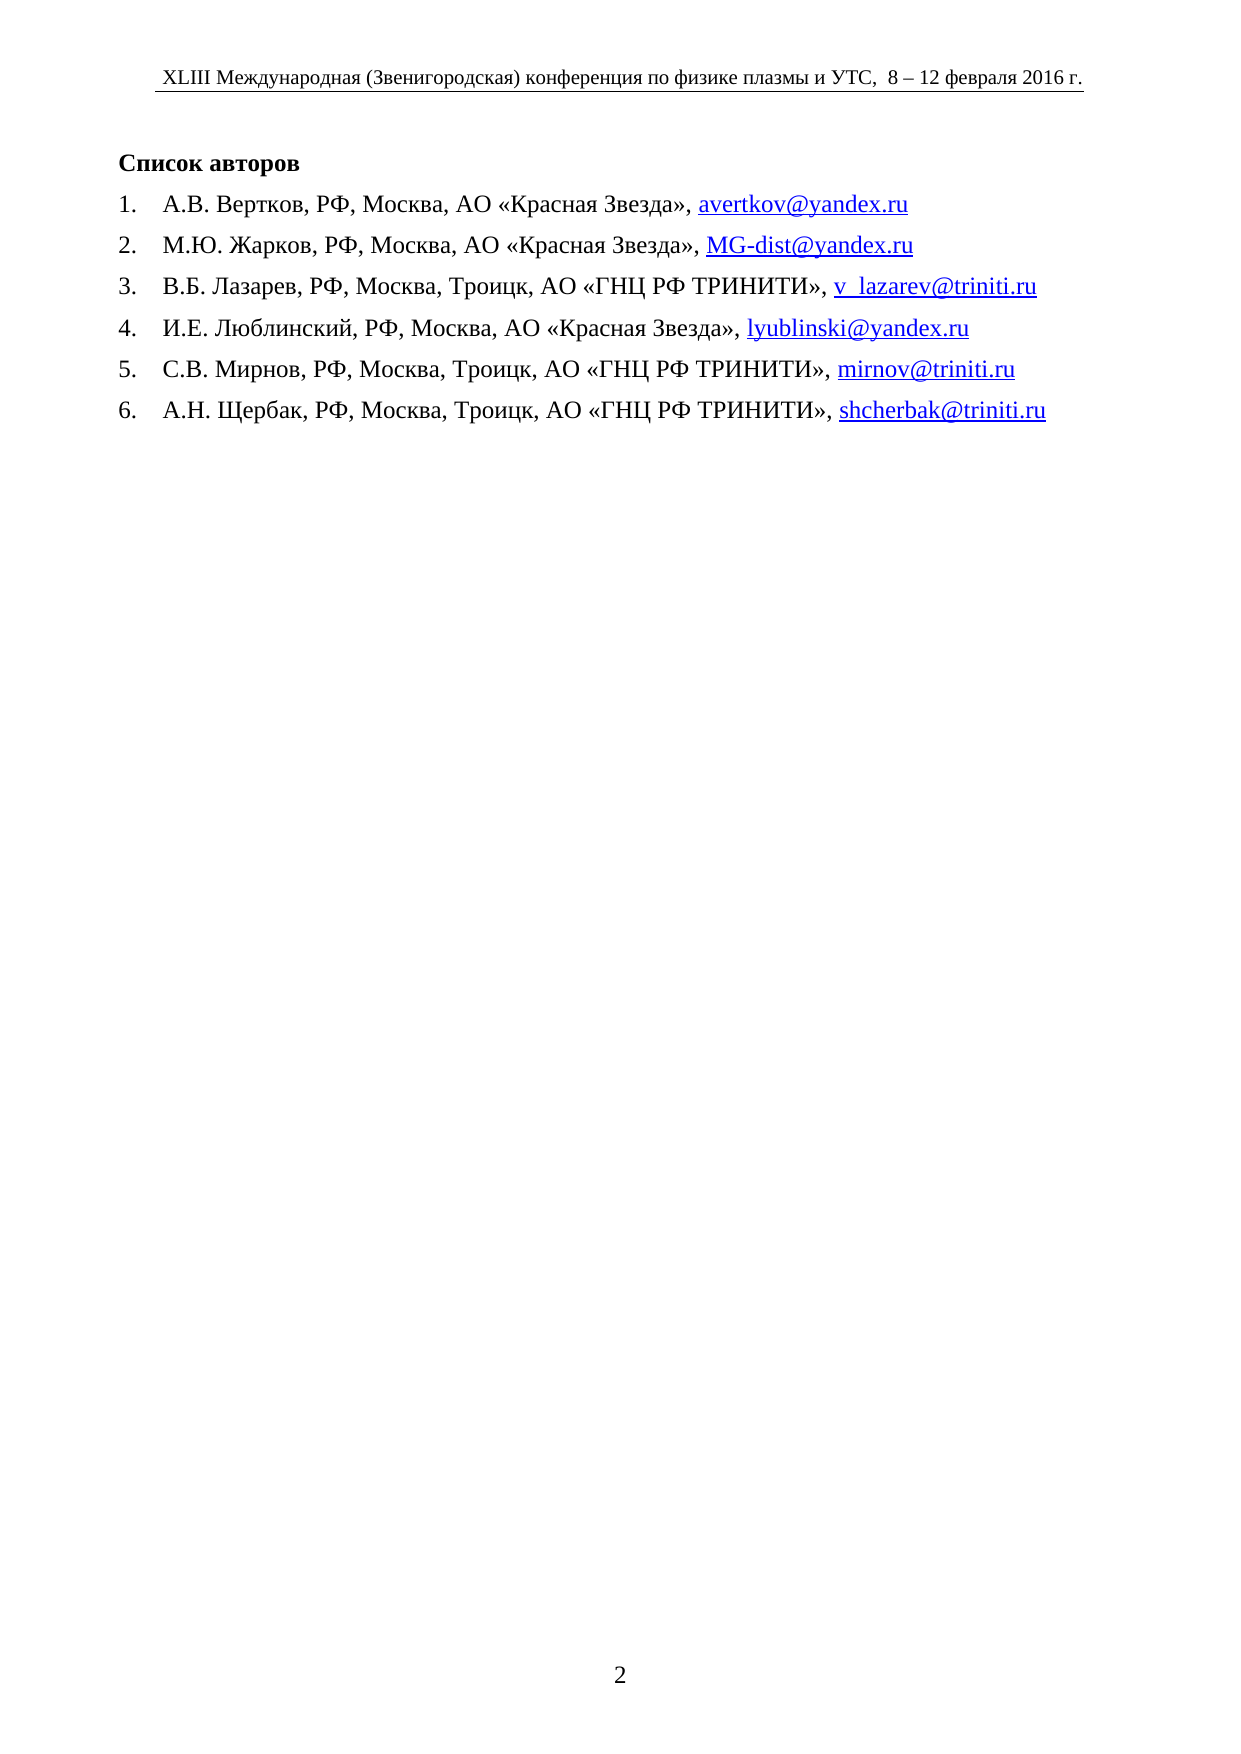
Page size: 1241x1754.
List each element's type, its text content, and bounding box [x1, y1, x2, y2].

text А.Н. Щербак, РФ, Москва, Троицк, АО «ГНЦ РФ ТРИНИТИ», shcherbak@triniti.ru [118, 395, 1122, 424]
text М.Ю. Жарков, РФ, Москва, АО «Красная Звезда», MG-dist@yandex.ru [118, 230, 1122, 259]
text Список авторов [118, 148, 1122, 176]
text И.Е. Люблинский, РФ, Москва, АО «Красная Звезда», lyublinski@yandex.ru [118, 313, 1122, 341]
text В.Б. Лазарев, РФ, Москва, Троицк, АО «ГНЦ РФ ТРИНИТИ», v_lazarev@triniti.ru [118, 271, 1122, 300]
text С.В. Мирнов, РФ, Москва, Троицк, АО «ГНЦ РФ ТРИНИТИ», mirnov@triniti.ru [118, 354, 1122, 383]
text А.В. Вертков, РФ, Москва, АО «Красная Звезда», avertkov@yandex.ru [118, 189, 1122, 218]
